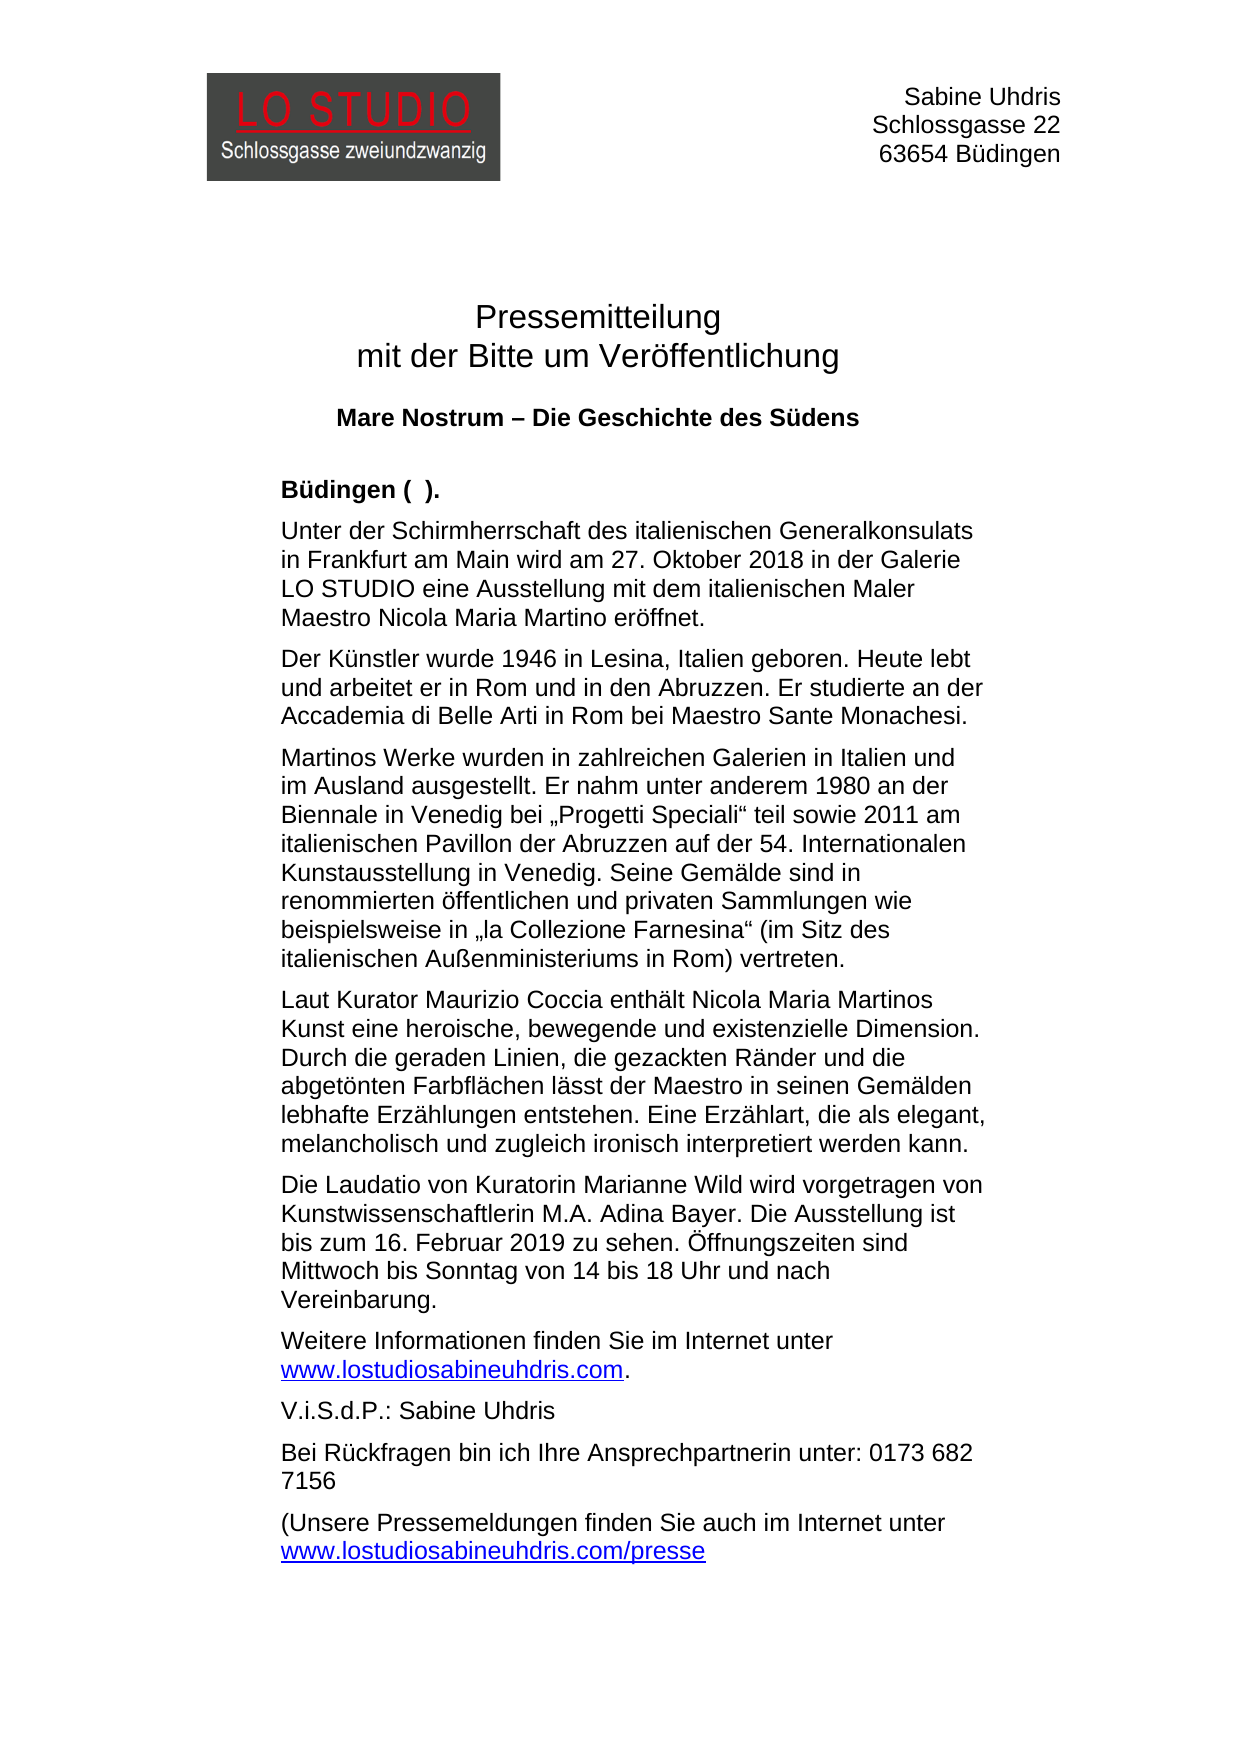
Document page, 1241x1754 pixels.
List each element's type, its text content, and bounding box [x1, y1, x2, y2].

text Büdingen ( ). [281, 475, 989, 504]
text V.i.S.d.P.: Sabine Uhdris [281, 1396, 989, 1425]
text Der Künstler wurde 1946 in Lesina, Italien geboren. Heute lebt und arbeitet er in Rom und in den Abruzzen. Er studierte an der Accademia di Belle Arti in Rom bei Maestro Sante Monachesi. [281, 644, 989, 730]
text Laut Kurator Maurizio Coccia enthält Nicola Maria Martinos Kunst eine heroische, bewegende und existenzielle Dimension. Durch die geraden Linien, die gezackten Ränder und die abgetönten Farbflächen lässt der Maestro in seinen Gemälden lebhafte Erzählungen entstehen. Eine Erzählart, die als elegant, melancholisch und zugleich ironisch interpretiert werden kann. [281, 985, 989, 1157]
text mit der Bitte um Veröffentlichung [207, 336, 989, 374]
text Pressemitteilung [207, 297, 989, 336]
text Bei Rückfragen bin ich Ihre Ansprechpartnerin unter: 0173 682 7156 [281, 1437, 989, 1495]
text Weitere Informationen finden Sie im Internet unter www.lostudiosabineuhdris.com. [281, 1326, 989, 1384]
text Die Laudatio von Kuratorin Marianne Wild wird vorgetragen von Kunstwissenschaftlerin M.A. Adina Bayer. Die Ausstellung ist bis zum 16. Februar 2019 zu sehen. Öffnungszeiten sind Mittwoch bis Sonntag von 14 bis 18 Uhr und nach Vereinbarung. [281, 1170, 989, 1314]
picture [206, 73, 501, 181]
text Unter der Schirmherrschaft des italienischen Generalkonsulats in Frankfurt am Main wird am 27. Oktober 2018 in der Galerie LO STUDIO eine Ausstellung mit dem italienischen Maler Maestro Nicola Maria Martino eröffnet. [281, 516, 989, 631]
text Martinos Werke wurden in zahlreichen Galerien in Italien und im Ausland ausgestellt. Er nahm unter anderem 1980 an der Biennale in Venedig bei „Progetti Speciali“ teil sowie 2011 am italienischen Pavillon der Abruzzen auf der 54. Internationalen Kunstausstellung in Venedig. Seine Gemälde sind in renommierten öffentlichen und privaten Sammlungen wie beispielsweise in „la Collezione Farnesina“ (im Sitz des italienischen Außenministeriums in Rom) vertreten. [281, 742, 989, 972]
text Mare Nostrum – Die Geschichte des Südens [207, 403, 989, 432]
text (Unsere Pressemeldungen finden Sie auch im Internet unter www.lostudiosabineuhdris.com/presse [281, 1507, 989, 1565]
